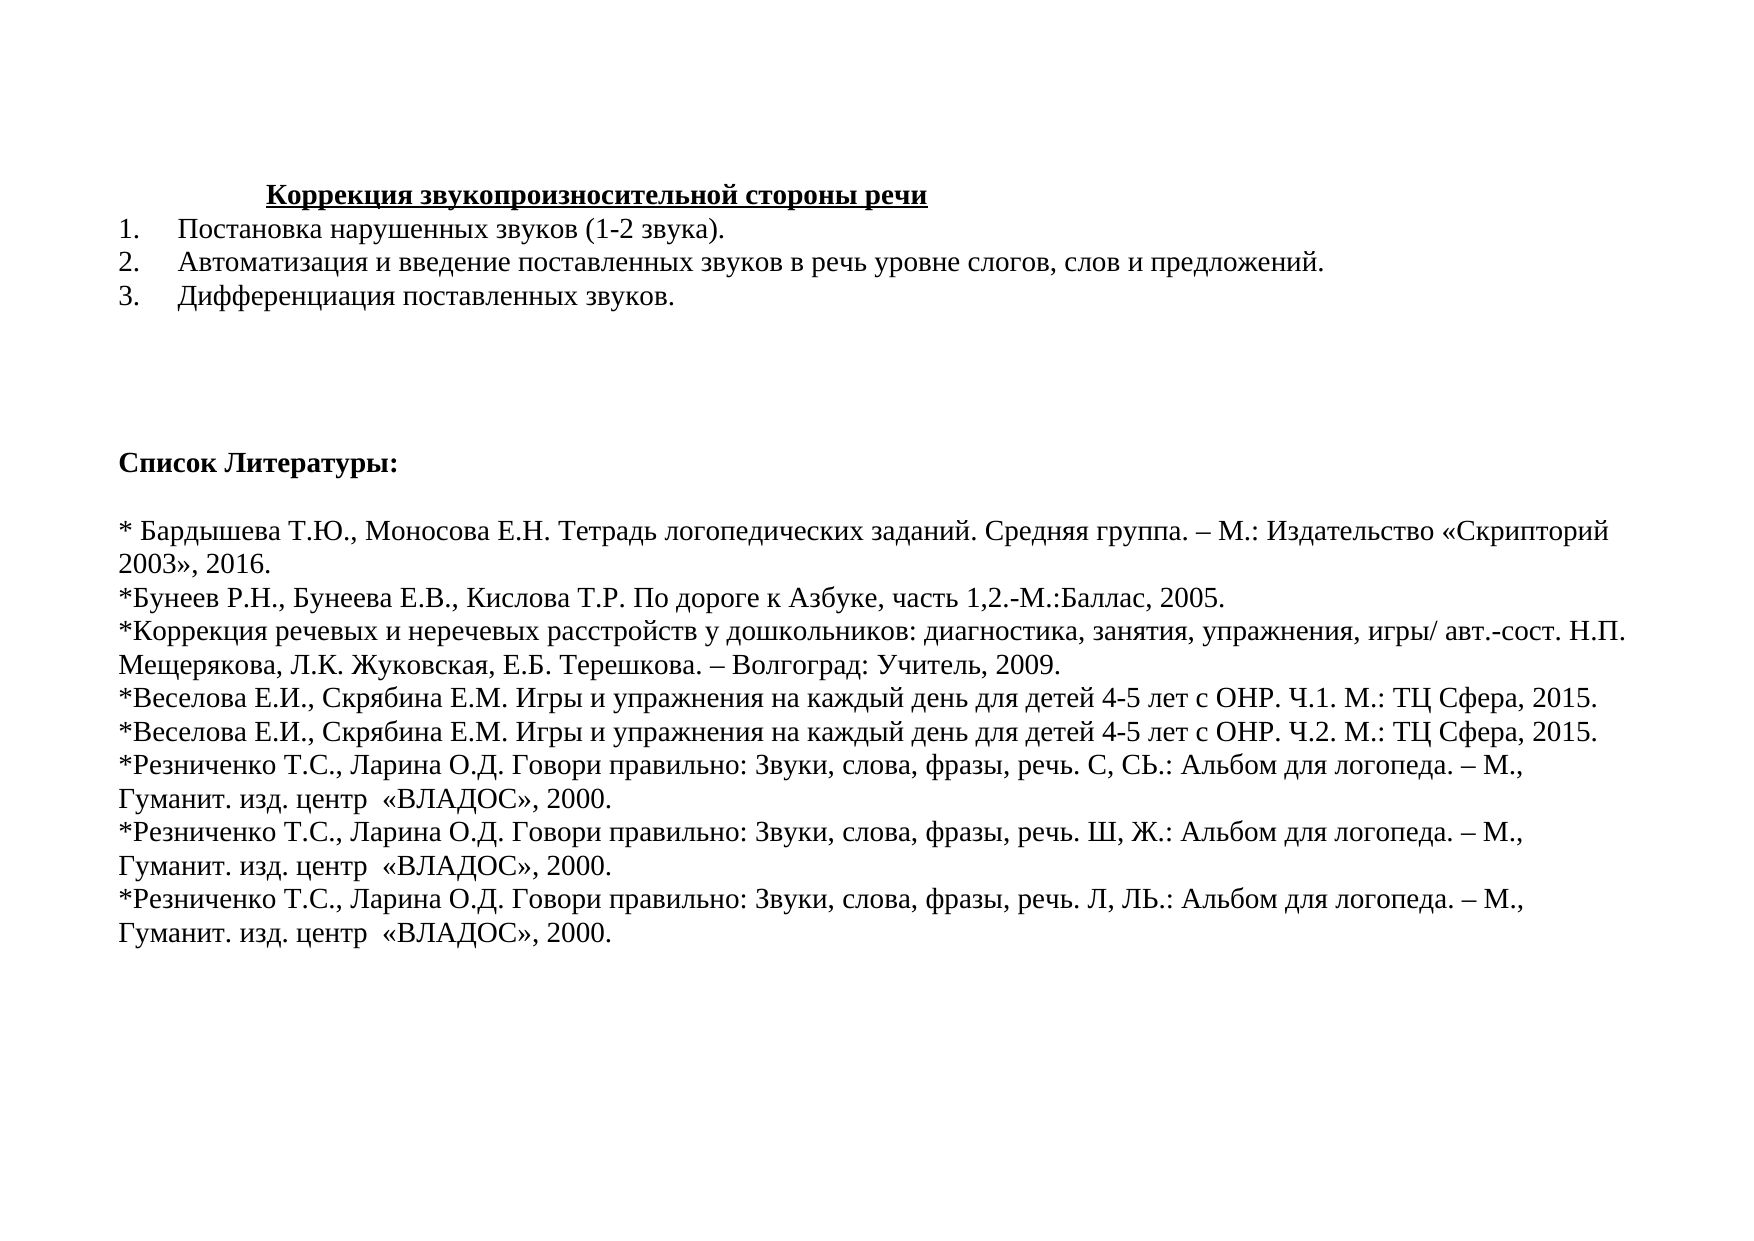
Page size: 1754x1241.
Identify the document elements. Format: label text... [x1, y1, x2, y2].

list Автоматизация и введение поставленных звуков в речь уровне слогов, слов и предложений. [118, 244, 1636, 278]
text Список Литературы: [118, 446, 1636, 479]
list Коррекция звукопроизносительной стороны речи [236, 177, 1636, 211]
text *Коррекция речевых и неречевых расстройств у дошкольников: диагностика, занятия, упражнения, игры/ авт.-сост. Н.П. Мещерякова, Л.К. Жуковская, Е.Б. Терешкова. – Волгоград: Учитель, 2009. [118, 613, 1636, 680]
text *Бунеев Р.Н., Бунеева Е.В., Кислова Т.Р. По дороге к Азбуке, часть 1,2.-М.:Баллас, 2005. [118, 580, 1636, 613]
text *Резниченко Т.С., Ларина О.Д. Говори правильно: Звуки, слова, фразы, речь. Ш, Ж.: Альбом для логопеда. – М., Гуманит. изд. центр «ВЛАДОС», 2000. [118, 814, 1636, 882]
text *Резниченко Т.С., Ларина О.Д. Говори правильно: Звуки, слова, фразы, речь. С, СЬ.: Альбом для логопеда. – М., Гуманит. изд. центр «ВЛАДОС», 2000. [118, 747, 1636, 814]
list Постановка нарушенных звуков (1-2 звука). [118, 211, 1636, 244]
text * Бардышева Т.Ю., Моносова Е.Н. Тетрадь логопедических заданий. Средняя группа. – М.: Издательство «Скрипторий 2003», 2016. [118, 513, 1636, 580]
text *Резниченко Т.С., Ларина О.Д. Говори правильно: Звуки, слова, фразы, речь. Л, ЛЬ.: Альбом для логопеда. – М., Гуманит. изд. центр «ВЛАДОС», 2000. [118, 882, 1636, 949]
text *Веселова Е.И., Скрябина Е.М. Игры и упражнения на каждый день для детей 4-5 лет с ОНР. Ч.2. М.: ТЦ Сфера, 2015. [118, 714, 1636, 747]
list Дифференциация поставленных звуков. [118, 278, 1636, 311]
text *Веселова Е.И., Скрябина Е.М. Игры и упражнения на каждый день для детей 4-5 лет с ОНР. Ч.1. М.: ТЦ Сфера, 2015. [118, 680, 1636, 714]
